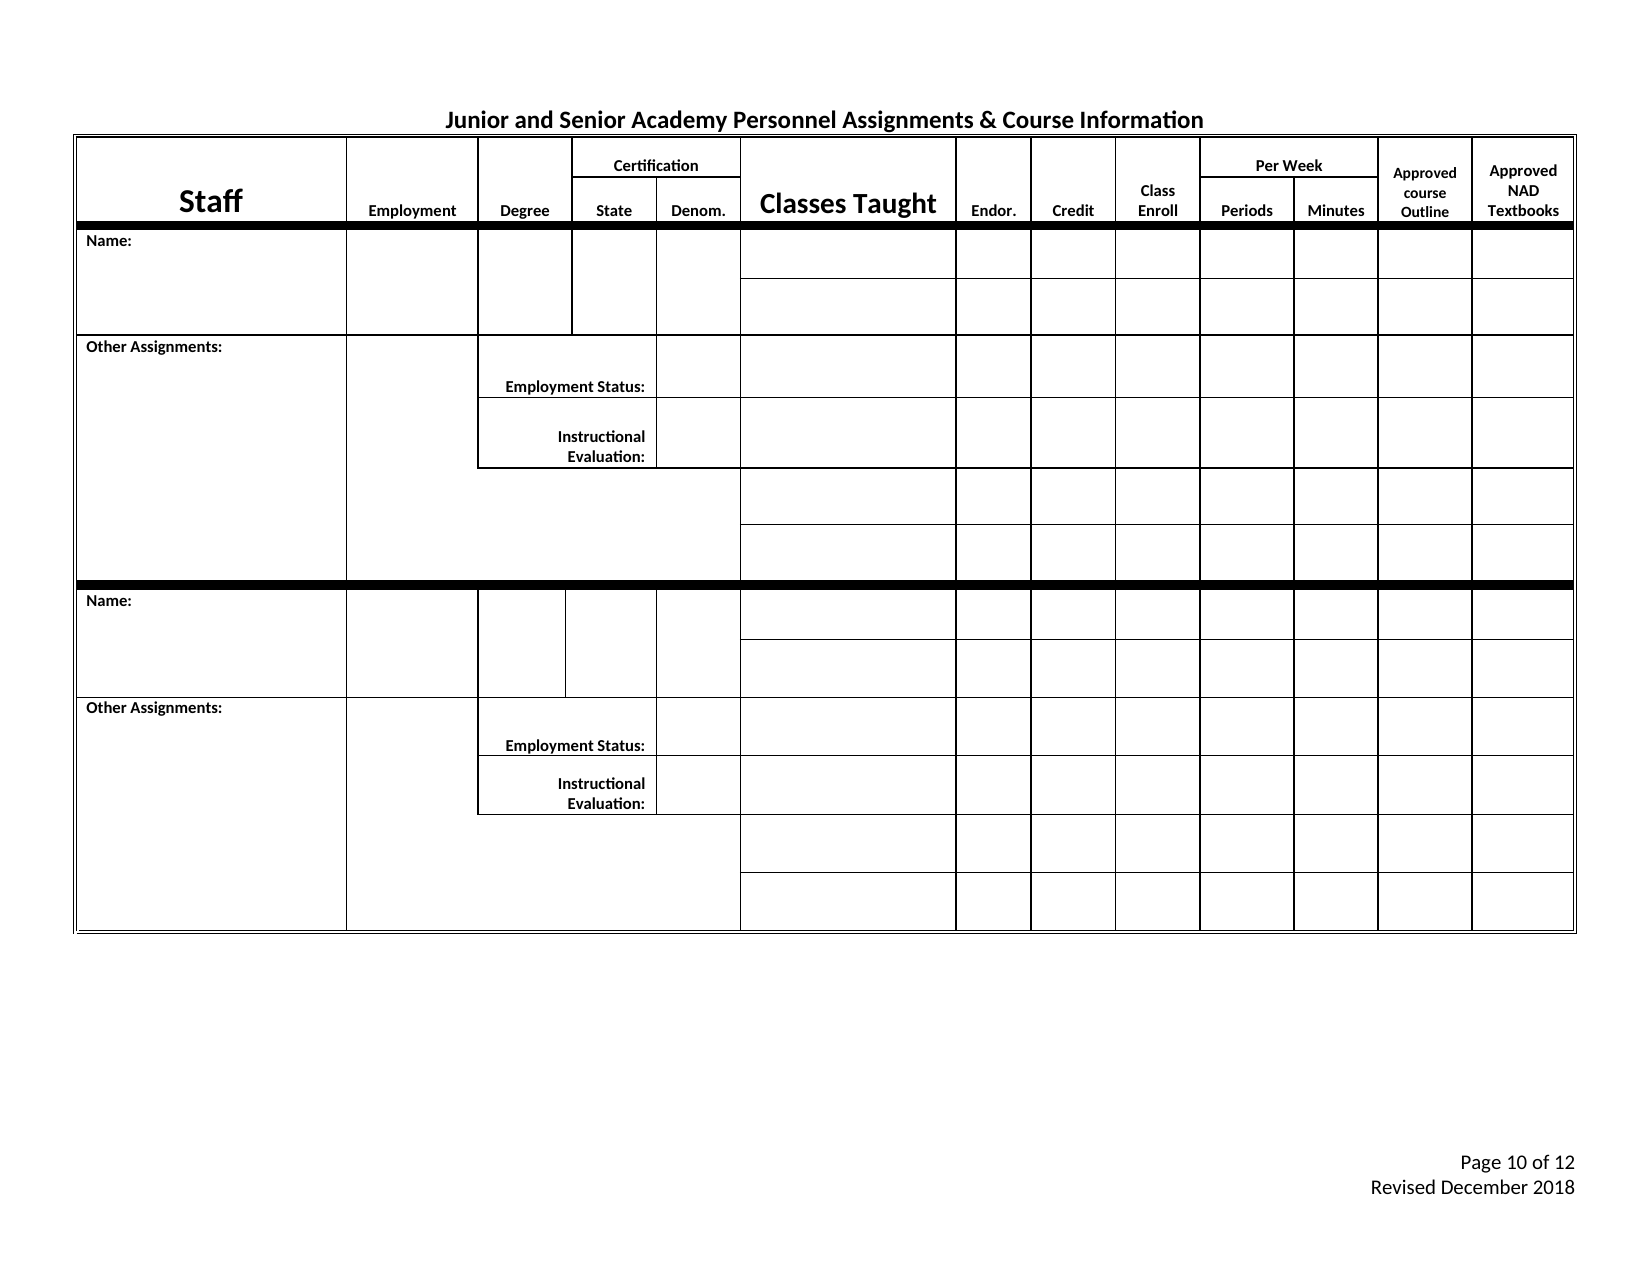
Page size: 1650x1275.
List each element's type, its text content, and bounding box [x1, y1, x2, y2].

table_cell [1473, 469, 1573, 524]
table_cell [1116, 815, 1199, 872]
table_cell [957, 590, 1030, 639]
table_header Class Enroll [1116, 138, 1199, 221]
table_cell Periods [1201, 178, 1293, 221]
table_cell [1116, 525, 1199, 580]
table_header Classes Taught [741, 138, 955, 221]
table_cell [1116, 336, 1199, 397]
table_cell [741, 756, 955, 814]
table_header Approved NAD Textbooks [1473, 138, 1573, 221]
table_cell [1379, 230, 1471, 278]
table_cell [1201, 279, 1293, 334]
table_cell [1201, 336, 1293, 397]
table_cell [657, 398, 740, 467]
table_cell [1201, 590, 1293, 639]
table_cell [1295, 873, 1377, 930]
table_cell [1116, 590, 1199, 639]
table_header Degree [479, 138, 571, 221]
table_cell [1295, 525, 1377, 580]
table_cell [1032, 756, 1115, 814]
table_cell [347, 336, 477, 467]
table_cell Other Assignments: [77, 336, 346, 580]
table_cell [657, 698, 740, 755]
table_cell [1201, 230, 1293, 278]
table_cell [1295, 698, 1377, 755]
table_cell [957, 230, 1030, 278]
table_cell [1032, 279, 1115, 334]
table_cell [957, 398, 1030, 467]
table_cell [1201, 469, 1293, 524]
table_cell [1379, 279, 1471, 334]
table_cell [347, 698, 477, 814]
table_cell [1116, 873, 1199, 930]
table_cell [1379, 590, 1471, 639]
table_cell [957, 815, 1030, 872]
table_cell [1295, 230, 1377, 278]
table_cell [1032, 336, 1115, 397]
table_cell [741, 279, 955, 334]
table_cell [657, 336, 740, 397]
table_header Credit [1032, 138, 1115, 221]
table_cell [1473, 590, 1573, 639]
table_cell [1116, 398, 1199, 467]
table_cell [1116, 698, 1199, 755]
table_cell [347, 590, 477, 697]
table_cell [566, 590, 656, 697]
table_cell [1116, 230, 1199, 278]
table_cell [1116, 469, 1199, 524]
table_cell [957, 756, 1030, 814]
table_cell [1116, 640, 1199, 697]
table_cell [657, 590, 740, 697]
table_cell [1201, 525, 1293, 580]
table_cell [573, 230, 656, 334]
table_cell [1295, 398, 1377, 467]
table_header Per Week [1201, 138, 1377, 176]
table_header Employment [347, 138, 477, 221]
table_cell Instructional Evaluation: [479, 398, 656, 467]
table_cell [741, 525, 955, 580]
table_cell Employment Status: [479, 336, 656, 397]
table_cell [741, 336, 955, 397]
table_cell [1379, 815, 1471, 872]
table_cell [1379, 756, 1471, 814]
table_cell [741, 398, 955, 467]
table_cell [1201, 698, 1293, 755]
table_cell [1295, 336, 1377, 397]
table_cell [1116, 756, 1199, 814]
table_cell [1473, 873, 1573, 930]
table_cell [1116, 279, 1199, 334]
table_cell [657, 756, 740, 814]
table_header Approved course Outline [1379, 138, 1471, 221]
table_header Staff [77, 138, 346, 221]
table_cell [1032, 698, 1115, 755]
table_header Endor. [957, 138, 1030, 221]
table_cell [1295, 815, 1377, 872]
table_cell [1295, 279, 1377, 334]
table_cell [741, 873, 955, 930]
table_cell [1379, 873, 1471, 930]
table_cell [957, 525, 1030, 580]
table_cell [957, 698, 1030, 755]
table_cell [1473, 756, 1573, 814]
table_cell [1295, 469, 1377, 524]
table_cell [1295, 640, 1377, 697]
table_cell [347, 814, 740, 930]
table_cell [1032, 590, 1115, 639]
table_cell [1032, 230, 1115, 278]
table_cell [1379, 698, 1471, 755]
table_cell [741, 230, 955, 278]
table_cell [1032, 815, 1115, 872]
table_cell [957, 336, 1030, 397]
table_cell Denom. [657, 178, 740, 221]
table_cell [1473, 525, 1573, 580]
table_cell State [573, 178, 656, 221]
table_cell [741, 590, 955, 639]
table_cell [1473, 230, 1573, 278]
table_cell [1473, 815, 1573, 872]
table_cell [1379, 640, 1471, 697]
table_cell [957, 640, 1030, 697]
table_cell [1295, 756, 1377, 814]
table_cell [1379, 469, 1471, 524]
table_cell [957, 469, 1030, 524]
table_cell [1032, 873, 1115, 930]
table_cell [1473, 640, 1573, 697]
table_cell [1032, 469, 1115, 524]
table_cell [1473, 698, 1573, 755]
text Junior and Senior Academy Personnel Assignments & Course Information [75, 104, 1575, 134]
table_cell [1473, 279, 1573, 334]
table_cell [1473, 398, 1573, 467]
table_cell [741, 469, 955, 524]
table_cell [1379, 525, 1471, 580]
table_cell [1201, 756, 1293, 814]
table_cell [479, 590, 565, 697]
table_cell [1379, 336, 1471, 397]
table_cell [347, 230, 477, 334]
table_cell [1295, 590, 1377, 639]
table_cell [1201, 873, 1293, 930]
table_cell [1473, 336, 1573, 397]
table_cell Employment Status: [479, 698, 656, 755]
table_cell [741, 815, 955, 872]
table_cell [657, 230, 740, 334]
table_cell [1032, 398, 1115, 467]
table_cell [1032, 640, 1115, 697]
table_cell [1032, 525, 1115, 580]
table_cell [957, 873, 1030, 930]
table_cell [1201, 815, 1293, 872]
table_cell [347, 467, 740, 580]
table_cell Instructional Evaluation: [479, 756, 656, 814]
table_header Certification [573, 138, 740, 176]
table_cell Other Assignments: [77, 698, 346, 930]
table_cell Name: [77, 590, 346, 697]
table_cell Name: [77, 230, 346, 334]
table_cell [957, 279, 1030, 334]
table_cell [741, 698, 955, 755]
table_cell [1201, 398, 1293, 467]
table_cell [1201, 640, 1293, 697]
table_cell [741, 640, 955, 697]
table_cell [479, 230, 571, 334]
table_cell [1379, 398, 1471, 467]
table_cell Minutes [1295, 178, 1377, 221]
